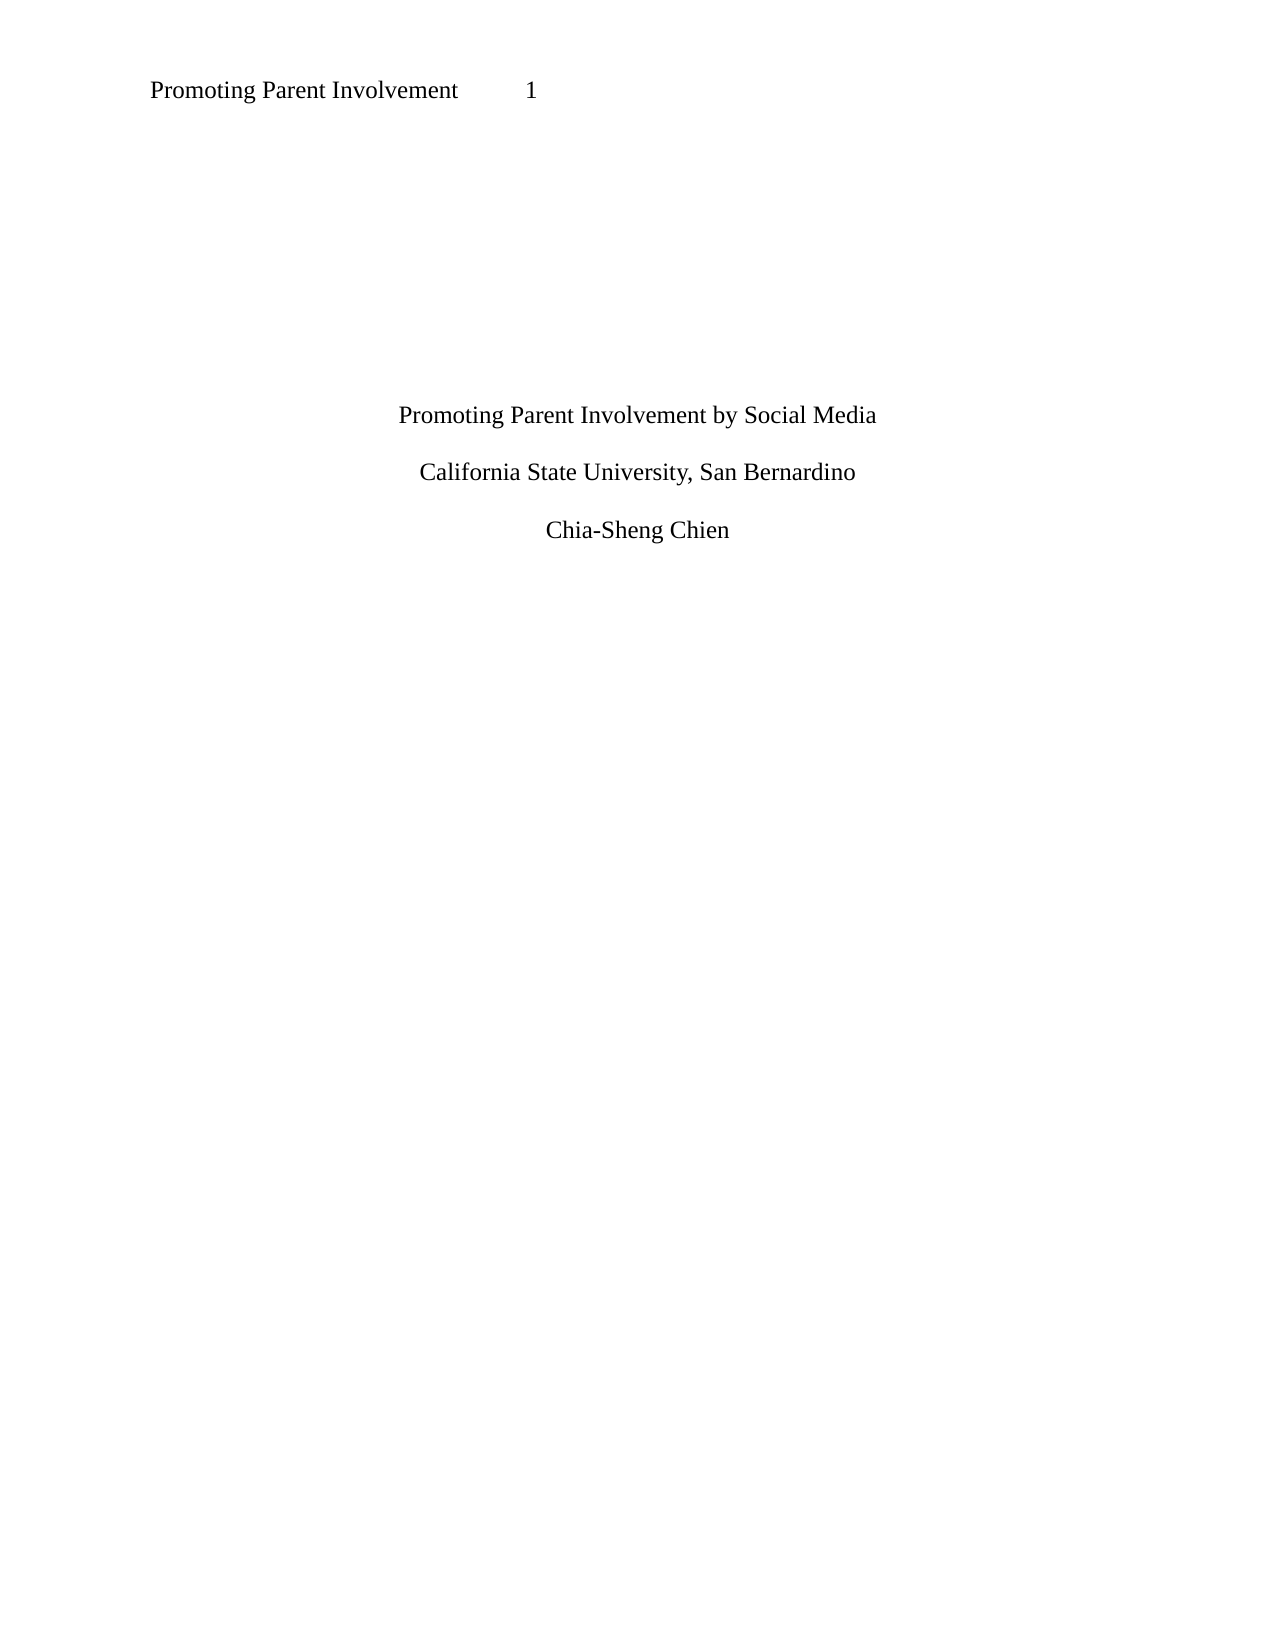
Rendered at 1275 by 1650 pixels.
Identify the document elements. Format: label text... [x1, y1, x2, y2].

title Chia-Sheng Chien [150, 515, 1125, 544]
title California State University, San Bernardino [150, 457, 1125, 486]
